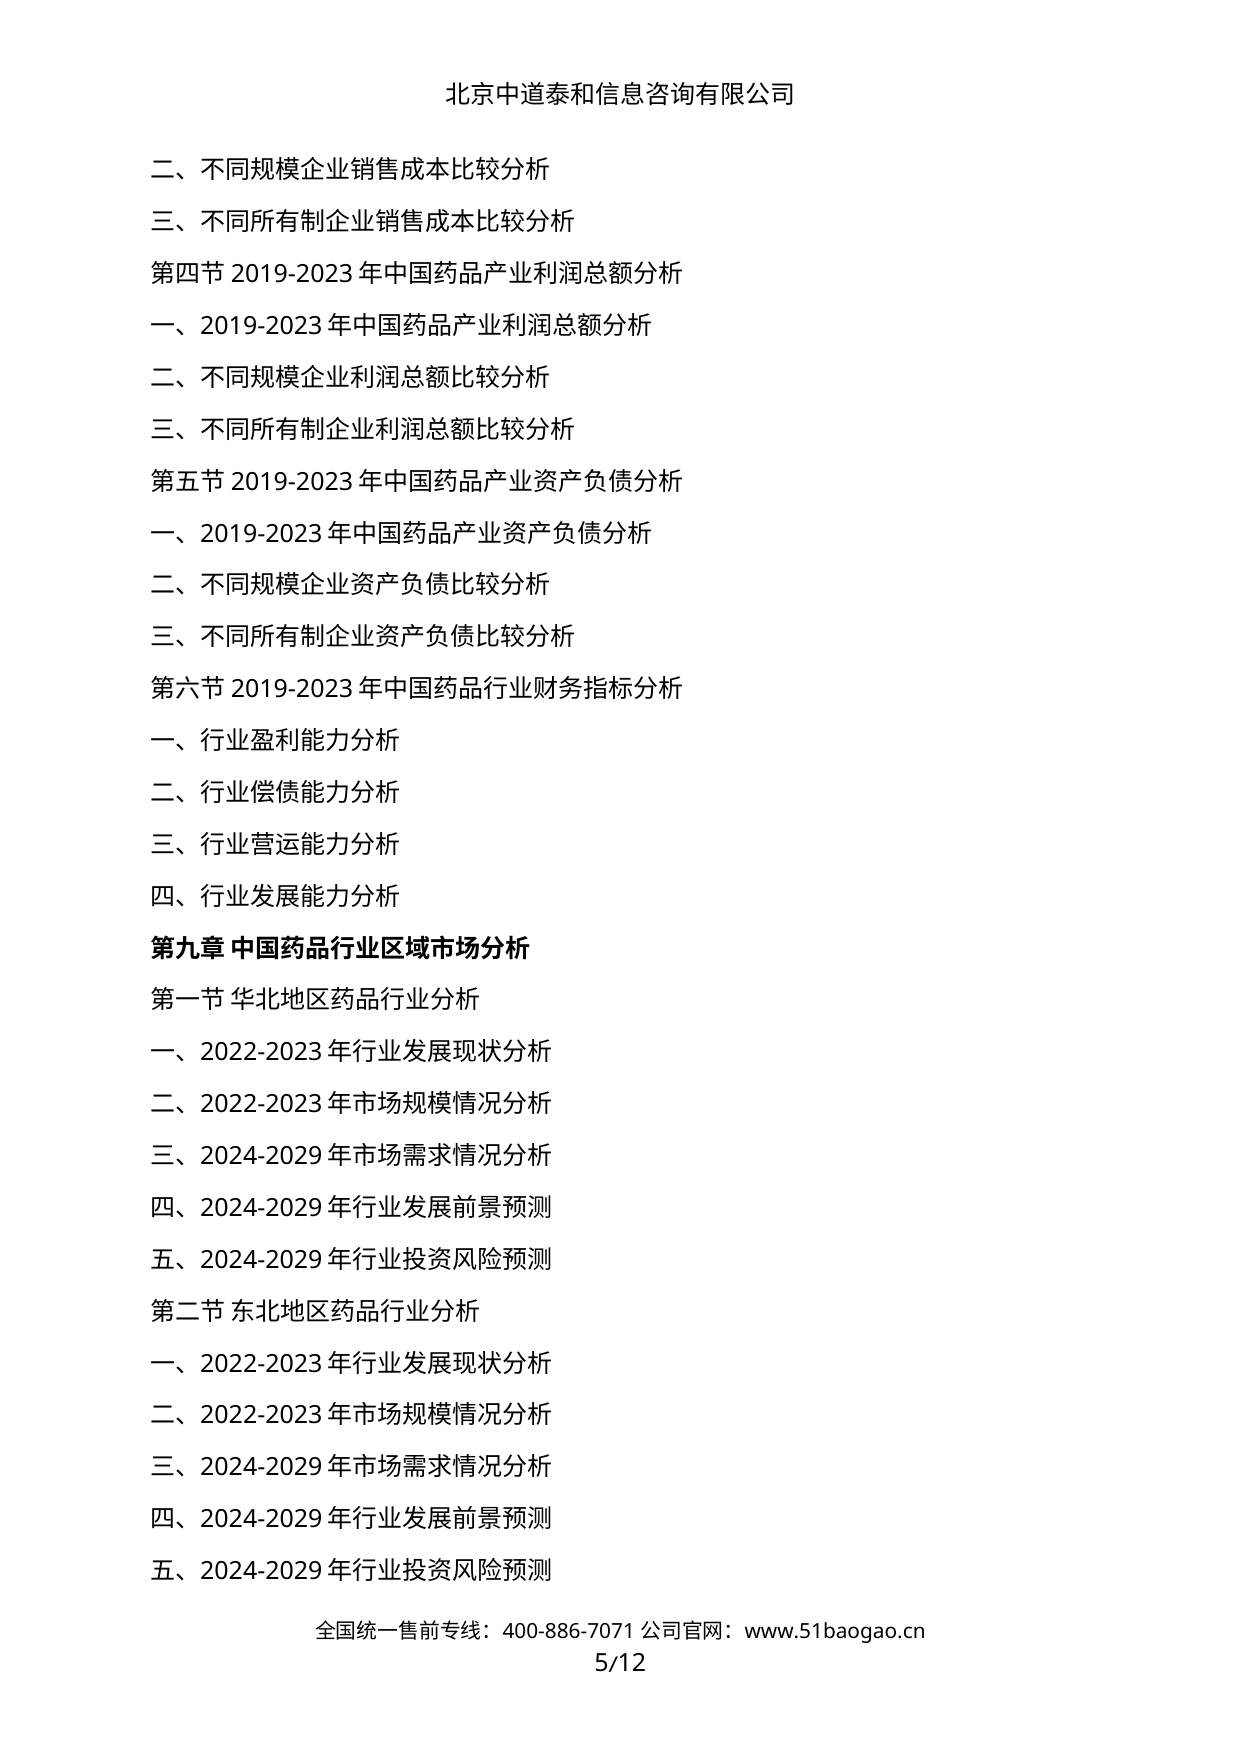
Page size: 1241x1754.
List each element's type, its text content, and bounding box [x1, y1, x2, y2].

text 第四节 2019-2023年中国药品产业利润总额分析 [150, 254, 1090, 290]
text 四、2024-2029年行业发展前景预测 [150, 1499, 1090, 1535]
text 一、行业盈利能力分析 [150, 721, 1090, 757]
text 三、不同所有制企业销售成本比较分析 [150, 202, 1090, 238]
text 三、2024-2029年市场需求情况分析 [150, 1447, 1090, 1483]
text 二、不同规模企业利润总额比较分析 [150, 357, 1090, 394]
text 第五节 2019-2023年中国药品产业资产负债分析 [150, 461, 1090, 497]
text 四、2024-2029年行业发展前景预测 [150, 1187, 1090, 1224]
text 三、不同所有制企业利润总额比较分析 [150, 409, 1090, 446]
text 四、行业发展能力分析 [150, 876, 1090, 912]
text 三、2024-2029年市场需求情况分析 [150, 1136, 1090, 1172]
text 第九章 中国药品行业区域市场分析 [150, 928, 1090, 964]
text 一、2022-2023年行业发展现状分析 [150, 1343, 1090, 1379]
text 五、2024-2029年行业投资风险预测 [150, 1239, 1090, 1276]
text 三、行业营运能力分析 [150, 824, 1090, 861]
text 第六节 2019-2023年中国药品行业财务指标分析 [150, 669, 1090, 705]
text 二、不同规模企业销售成本比较分析 [150, 150, 1090, 186]
text 一、2019-2023年中国药品产业利润总额分析 [150, 306, 1090, 342]
text 第二节 东北地区药品行业分析 [150, 1291, 1090, 1327]
text 一、2019-2023年中国药品产业资产负债分析 [150, 513, 1090, 549]
text 二、2022-2023年市场规模情况分析 [150, 1084, 1090, 1120]
text 二、不同规模企业资产负债比较分析 [150, 565, 1090, 601]
text 三、不同所有制企业资产负债比较分析 [150, 617, 1090, 653]
text 第一节 华北地区药品行业分析 [150, 980, 1090, 1016]
text 二、行业偿债能力分析 [150, 772, 1090, 809]
text 一、2022-2023年行业发展现状分析 [150, 1032, 1090, 1068]
text 五、2024-2029年行业投资风险预测 [150, 1551, 1090, 1587]
text 二、2022-2023年市场规模情况分析 [150, 1395, 1090, 1431]
